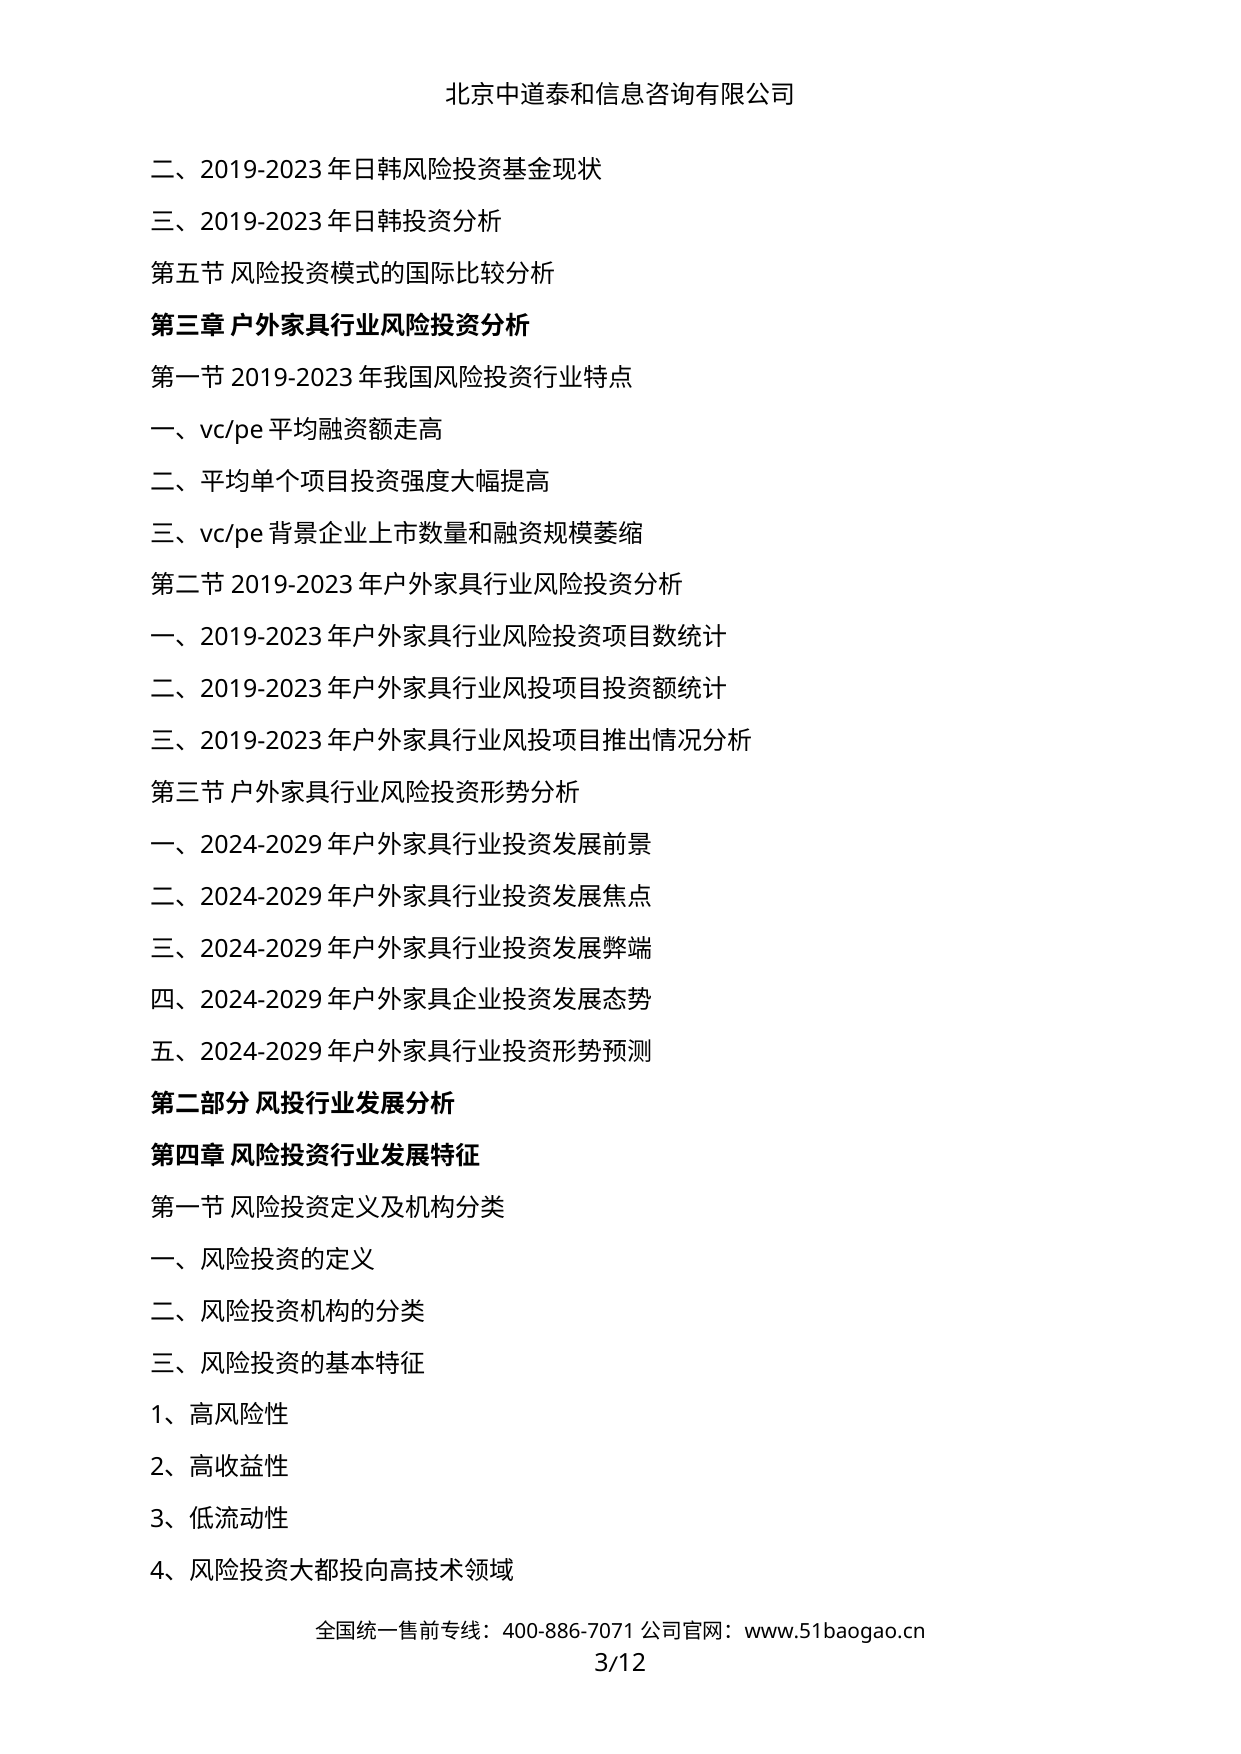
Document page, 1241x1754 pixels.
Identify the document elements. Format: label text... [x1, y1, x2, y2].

text 第三节 户外家具行业风险投资形势分析 [150, 772, 1090, 809]
text 三、2024-2029年户外家具行业投资发展弊端 [150, 928, 1090, 964]
text 三、2019-2023年户外家具行业风投项目推出情况分析 [150, 721, 1090, 757]
text 二、2024-2029年户外家具行业投资发展焦点 [150, 876, 1090, 912]
text 2、高收益性 [150, 1447, 1090, 1483]
text 四、2024-2029年户外家具企业投资发展态势 [150, 980, 1090, 1016]
text 二、2019-2023年户外家具行业风投项目投资额统计 [150, 669, 1090, 705]
text 一、风险投资的定义 [150, 1239, 1090, 1276]
text 二、平均单个项目投资强度大幅提高 [150, 461, 1090, 497]
text 五、2024-2029年户外家具行业投资形势预测 [150, 1032, 1090, 1068]
text 二、2019-2023年日韩风险投资基金现状 [150, 150, 1090, 186]
text 第五节 风险投资模式的国际比较分析 [150, 254, 1090, 290]
text 三、风险投资的基本特征 [150, 1343, 1090, 1379]
text 4、风险投资大都投向高技术领域 [150, 1551, 1090, 1587]
text 第三章 户外家具行业风险投资分析 [150, 306, 1090, 342]
text 三、2019-2023年日韩投资分析 [150, 202, 1090, 238]
text 第四章 风险投资行业发展特征 [150, 1136, 1090, 1172]
text 3、低流动性 [150, 1499, 1090, 1535]
text 一、vc/pe平均融资额走高 [150, 409, 1090, 446]
text 第一节 风险投资定义及机构分类 [150, 1187, 1090, 1224]
text 第二部分 风投行业发展分析 [150, 1084, 1090, 1120]
text 一、2024-2029年户外家具行业投资发展前景 [150, 824, 1090, 861]
text 1、高风险性 [150, 1395, 1090, 1431]
text 三、vc/pe背景企业上市数量和融资规模萎缩 [150, 513, 1090, 549]
text 一、2019-2023年户外家具行业风险投资项目数统计 [150, 617, 1090, 653]
text 第一节 2019-2023年我国风险投资行业特点 [150, 357, 1090, 394]
text 二、风险投资机构的分类 [150, 1291, 1090, 1327]
text 第二节 2019-2023年户外家具行业风险投资分析 [150, 565, 1090, 601]
